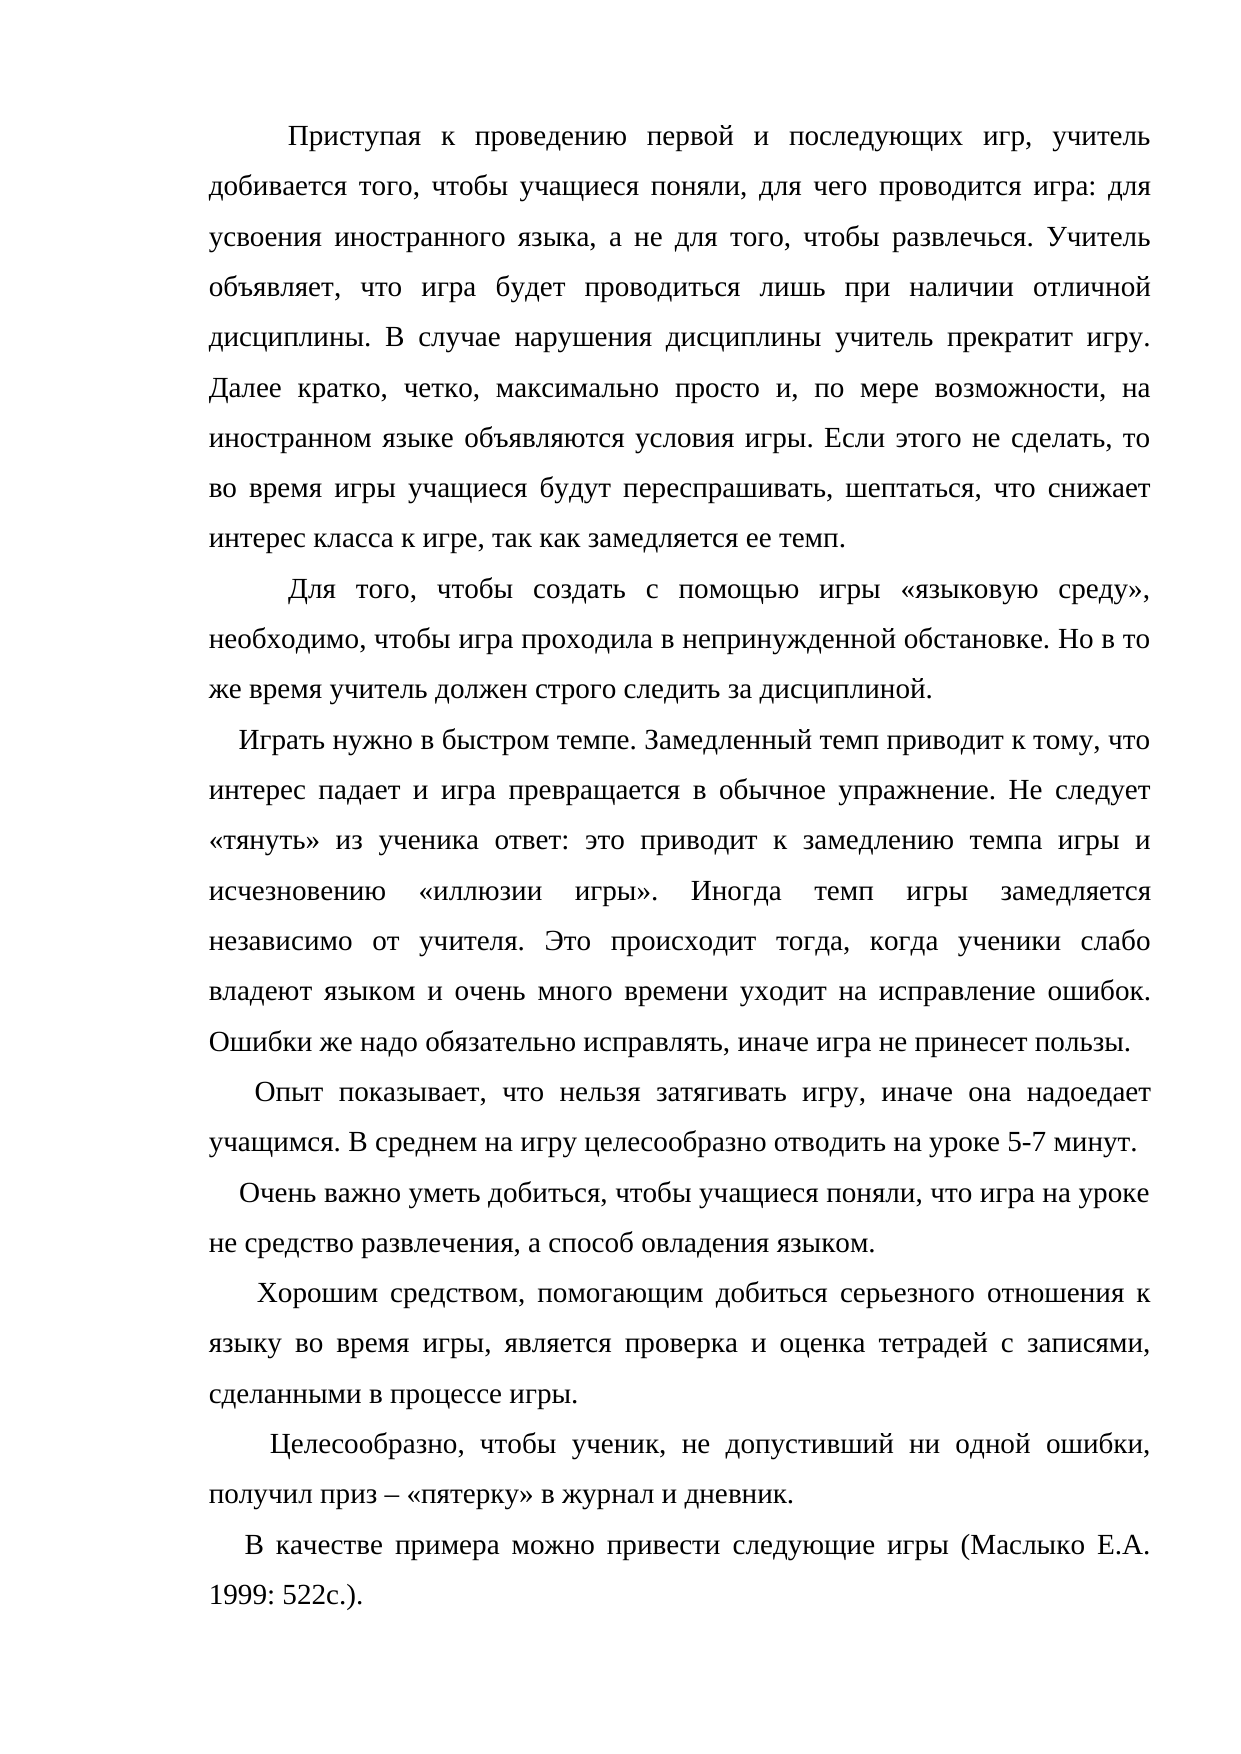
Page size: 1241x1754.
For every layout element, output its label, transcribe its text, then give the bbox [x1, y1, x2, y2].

text Играть нужно в быстром темпе. Замедленный темп приводит к тому, что интерес падает и игра превращается в обычное упражнение. Не следует «тянуть» из ученика ответ: это приводит к замедлению темпа игры и исчезновению «иллюзии игры». Иногда темп игры замедляется независимо от учителя. Это происходит тогда, когда ученики слабо владеют языком и очень много времени уходит на исправление ошибок. Ошибки же надо обязательно исправлять, иначе игра не принесет пользы. [208, 722, 1152, 1057]
text Приступая к проведению первой и последующих игр, учитель добивается того, чтобы учащиеся поняли, для чего проводится игра: для усвоения иностранного языка, а не для того, чтобы развлечься. Учитель объявляет, что игра будет проводиться лишь при наличии отличной дисциплины. В случае нарушения дисциплины учитель прекратит игру. Далее кратко, четко, максимально просто и, по мере возможности, на иностранном языке объявляются условия игры. Если этого не сделать, то во время игры учащиеся будут переспрашивать, шептаться, что снижает интерес класса к игре, так как замедляется ее темп. [208, 118, 1152, 554]
text Очень важно уметь добиться, чтобы учащиеся поняли, что игра на уроке не средство развлечения, а способ овладения языком. [208, 1175, 1152, 1258]
text В качестве примера можно привести следующие игры (Маслыко Е.А. 1999: 522с.). [208, 1527, 1152, 1611]
text Для того, чтобы создать с помощью игры «языковую среду», необходимо, чтобы игра проходила в непринужденной обстановке. Но в то же время учитель должен строго следить за дисциплиной. [208, 571, 1152, 705]
text Целесообразно, чтобы ученик, не допустивший ни одной ошибки, получил приз – «пятерку» в журнал и дневник. [208, 1426, 1152, 1510]
text Хорошим средством, помогающим добиться серьезного отношения к языку во время игры, является проверка и оценка тетрадей с записями, сделанными в процессе игры. [208, 1275, 1152, 1409]
text Опыт показывает, что нельзя затягивать игру, иначе она надоедает учащимся. В среднем на игру целесообразно отводить на уроке 5-7 минут. [208, 1074, 1152, 1158]
